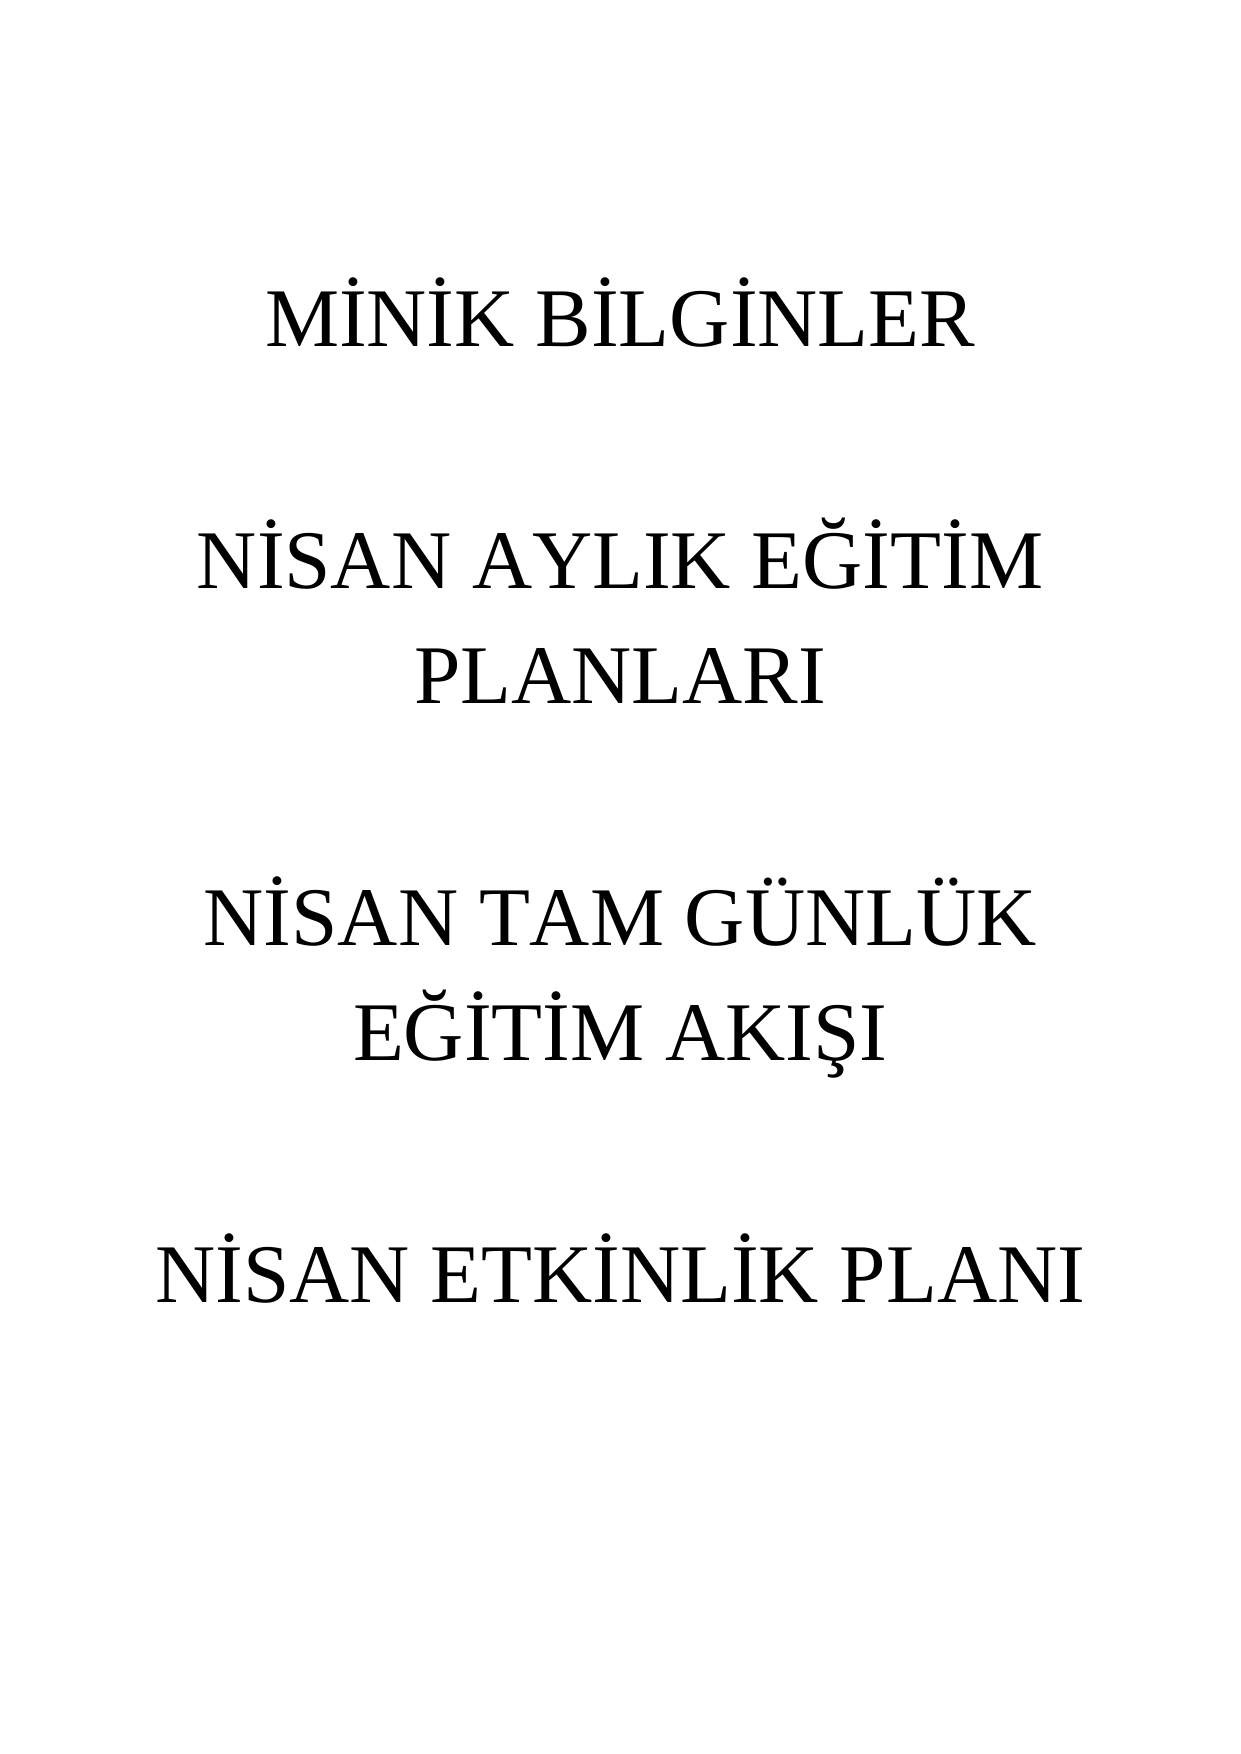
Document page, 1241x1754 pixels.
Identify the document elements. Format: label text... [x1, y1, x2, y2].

text NİSAN TAM GÜNLÜK EĞİTİM AKIŞI [148, 867, 1093, 1078]
text MİNİK BİLGİNLER [148, 268, 1093, 364]
text NİSAN AYLIK EĞİTİM PLANLARI [148, 510, 1093, 721]
text NİSAN ETKİNLİK PLANI [148, 1224, 1093, 1320]
